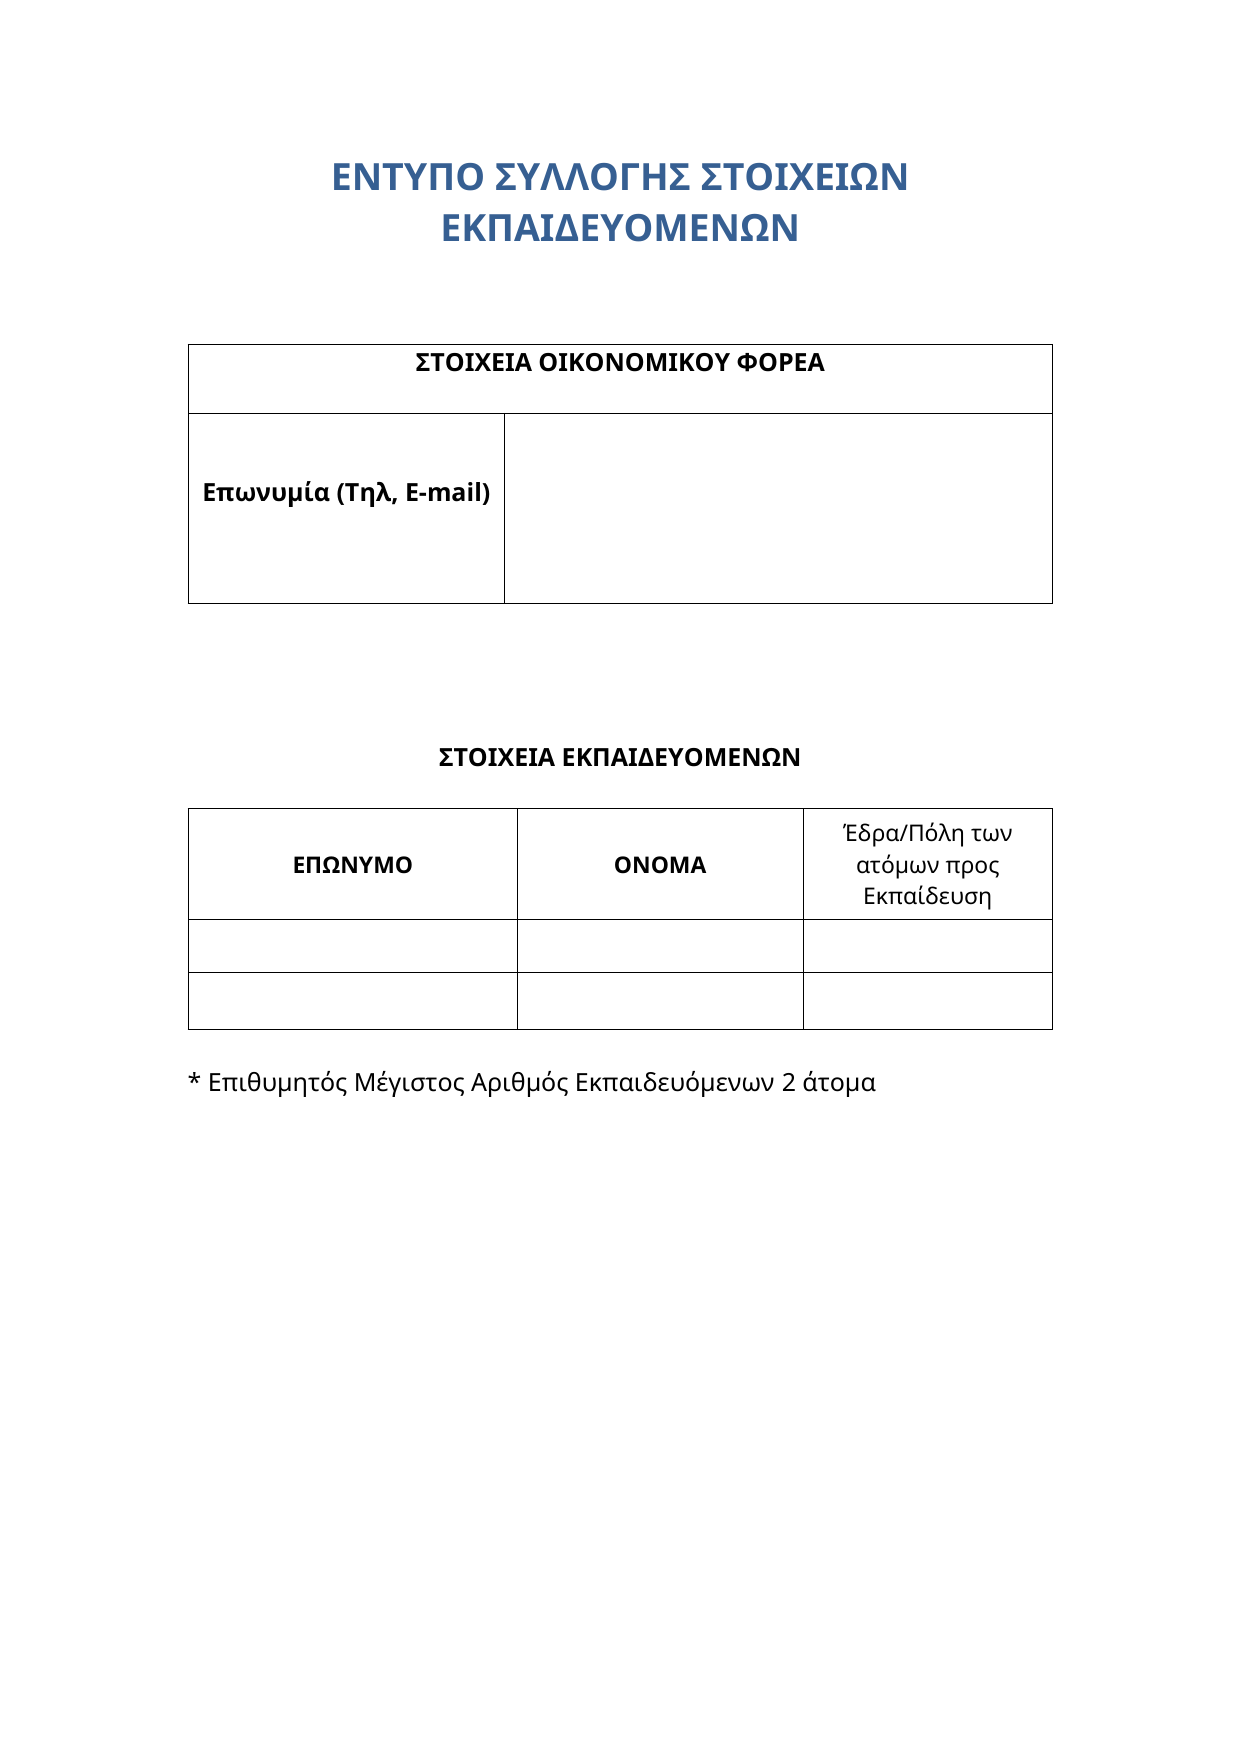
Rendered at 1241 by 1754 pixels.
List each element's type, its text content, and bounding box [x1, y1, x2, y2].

table_header ΣΤΟΙΧΕΙΑ ΟΙΚΟΝΟΜΙΚΟΥ ΦΟΡΕΑ [189, 345, 1052, 413]
table_cell [189, 973, 517, 1029]
text * Επιθυμητός Μέγιστος Αριθμός Εκπαιδευόμενων 2 άτομα [187, 1064, 1053, 1098]
table_cell [518, 973, 803, 1029]
table_header Έδρα/Πόλη των ατόμων προς Εκπαίδευση [804, 809, 1052, 919]
table_cell [804, 920, 1052, 972]
text ΕΝΤΥΠΟ ΣΥΛΛΟΓΗΣ ΣΤΟΙΧΕΙΩΝ [187, 150, 1053, 201]
table_cell Επωνυμία (Τηλ, E-mail) [189, 414, 504, 603]
text ΕΚΠΑΙΔΕΥΟΜΕΝΩΝ [187, 201, 1053, 252]
table_cell [505, 414, 1052, 603]
table_header ΟΝΟΜΑ [518, 809, 803, 919]
table_header ΕΠΩΝΥΜΟ [189, 809, 517, 919]
text ΣΤΟΙΧΕΙΑ ΕΚΠΑΙΔΕΥΟΜΕΝΩΝ [187, 740, 1053, 774]
table_cell [189, 920, 517, 972]
table_cell [804, 973, 1052, 1029]
table_cell [518, 920, 803, 972]
